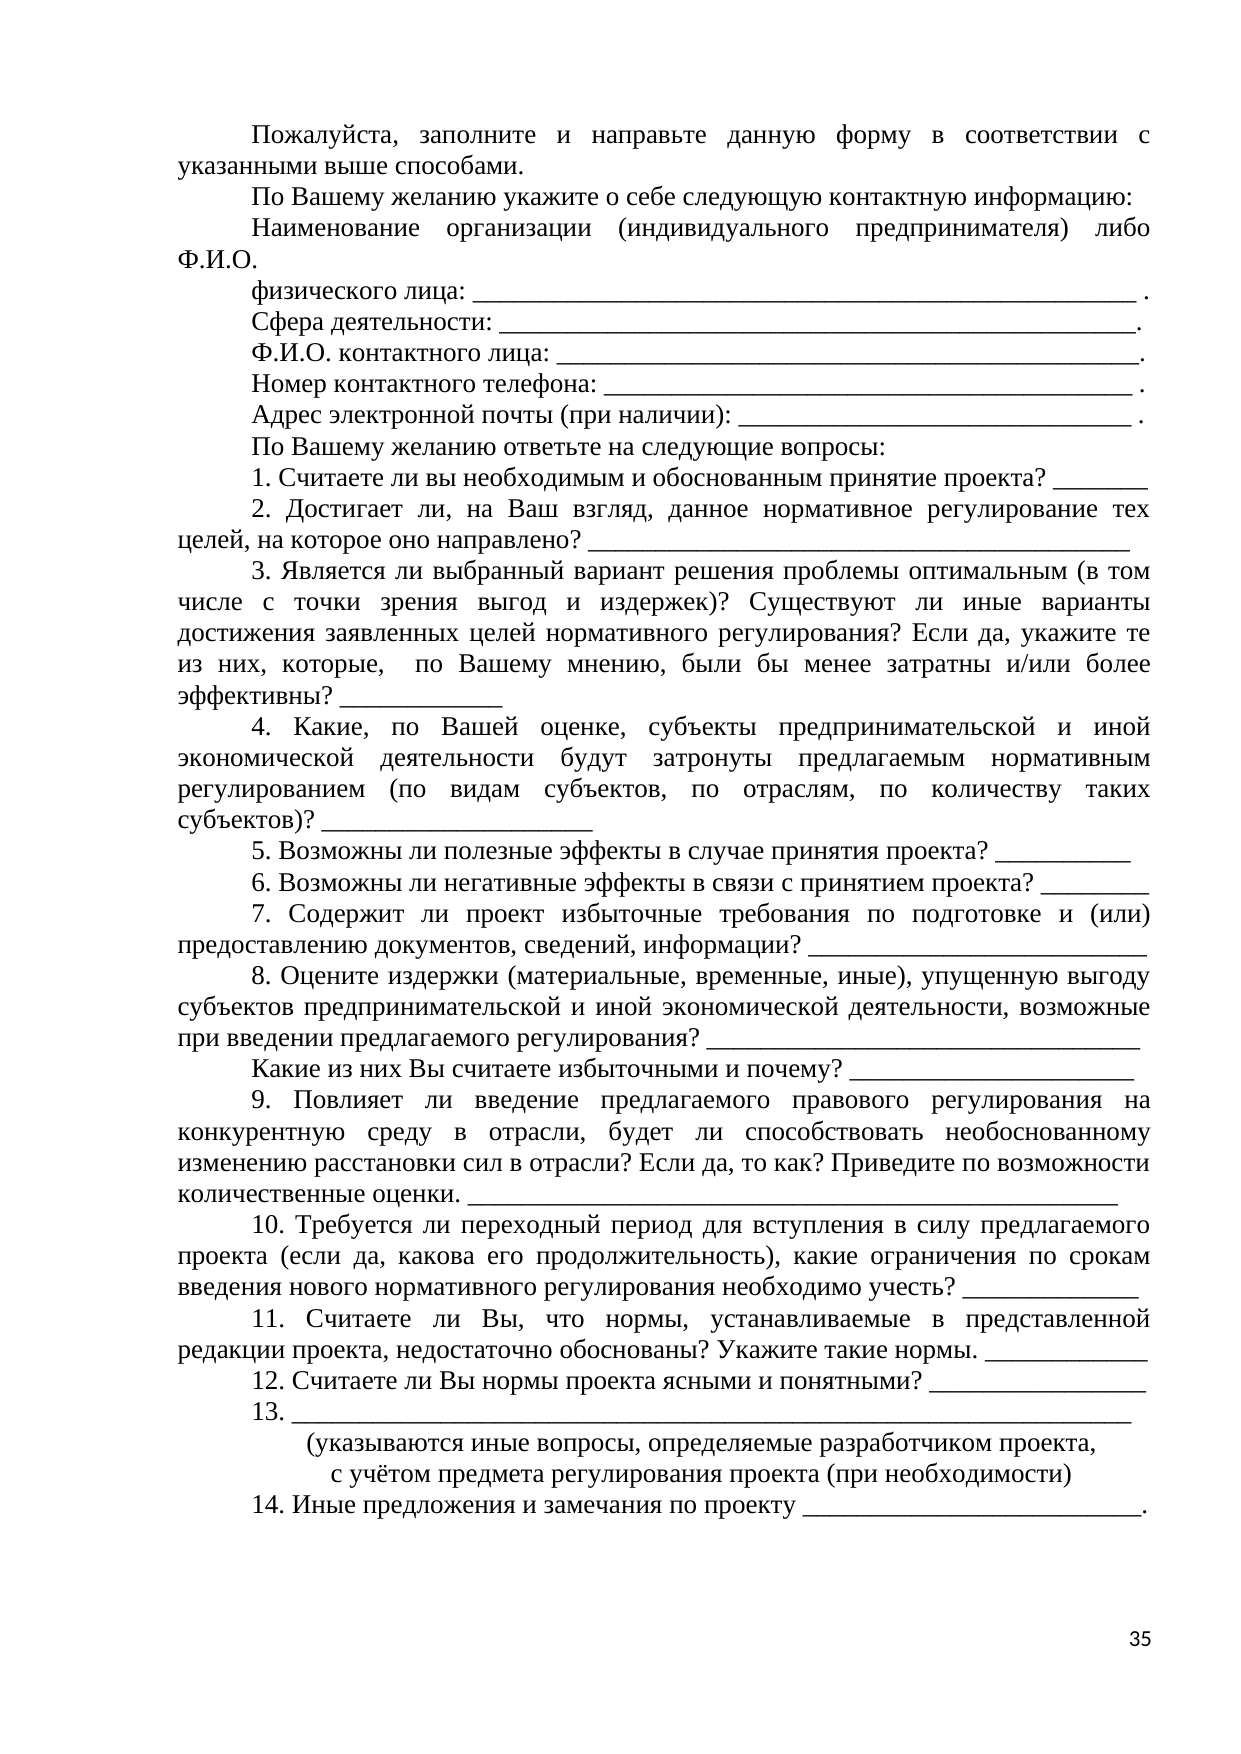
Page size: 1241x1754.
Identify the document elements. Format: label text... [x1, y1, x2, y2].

text Сфера деятельности: _______________________________________________. [177, 305, 1152, 336]
text Наименование организации (индивидуального предпринимателя) либо Ф.И.О. [177, 212, 1152, 274]
text 11. Считаете ли Вы, что нормы, устанавливаемые в представленной редакции проекта, недостаточно обоснованы? Укажите такие нормы. ____________ [177, 1302, 1152, 1364]
text с учётом предмета регулирования проекта (при необходимости) [177, 1457, 1152, 1488]
text По Вашему желанию укажите о себе следующую контактную информацию: [177, 180, 1152, 212]
text 9. Повлияет ли введение предлагаемого правового регулирования на конкурентную среду в отрасли, будет ли способствовать необоснованному изменению расстановки сил в отрасли? Если да, то как? Приведите по возможности количественные оценки. ________________________________________________ [177, 1084, 1152, 1208]
text 1. Считаете ли вы необходимым и обоснованным принятие проекта? _______ [177, 461, 1152, 492]
text 2. Достигает ли, на Ваш взгляд, данное нормативное регулирование тех целей, на которое оно направлено? ________________________________________ [177, 492, 1152, 554]
text По Вашему желанию ответьте на следующие вопросы: [177, 429, 1152, 461]
text Адрес электронной почты (при наличии): _____________________________ . [177, 398, 1152, 429]
text 7. Содержит ли проект избыточные требования по подготовке и (или) предоставлению документов, сведений, информации? _________________________ [177, 897, 1152, 959]
text 6. Возможны ли негативные эффекты в связи с принятием проекта? ________ [177, 866, 1152, 897]
text Ф.И.О. контактного лица: ___________________________________________. [177, 336, 1152, 367]
text Номер контактного телефона: _______________________________________ . [177, 367, 1152, 398]
text физического лица: _________________________________________________ . [177, 274, 1152, 305]
text Пожалуйста, заполните и направьте данную форму в соответствии с указанными выше способами. [177, 118, 1152, 180]
text 12. Считаете ли Вы нормы проекта ясными и понятными? ________________ [177, 1364, 1152, 1395]
text 14. Иные предложения и замечания по проекту _________________________. [177, 1488, 1152, 1520]
text 13. ______________________________________________________________ [177, 1395, 1152, 1426]
text 3. Является ли выбранный вариант решения проблемы оптимальным (в том числе с точки зрения выгод и издержек)? Существуют ли иные варианты достижения заявленных целей нормативного регулирования? Если да, укажите те из них, которые, по Вашему мнению, были бы менее затратны и/или более эффективны? ____________ [177, 554, 1152, 710]
text Какие из них Вы считаете избыточными и почему? _____________________ [177, 1052, 1152, 1084]
text 4. Какие, по Вашей оценке, субъекты предпринимательской и иной экономической деятельности будут затронуты предлагаемым нормативным регулированием (по видам субъектов, по отраслям, по количеству таких субъектов)? ____________________ [177, 710, 1152, 834]
text 10. Требуется ли переходный период для вступления в силу предлагаемого проекта (если да, какова его продолжительность), какие ограничения по срокам введения нового нормативного регулирования необходимо учесть? _____________ [177, 1208, 1152, 1302]
text 5. Возможны ли полезные эффекты в случае принятия проекта? __________ [177, 834, 1152, 866]
text (указываются иные вопросы, определяемые разработчиком проекта, [177, 1426, 1152, 1457]
text 8. Оцените издержки (материальные, временные, иные), упущенную выгоду субъектов предпринимательской и иной экономической деятельности, возможные при введении предлагаемого регулирования? ________________________________ [177, 959, 1152, 1052]
